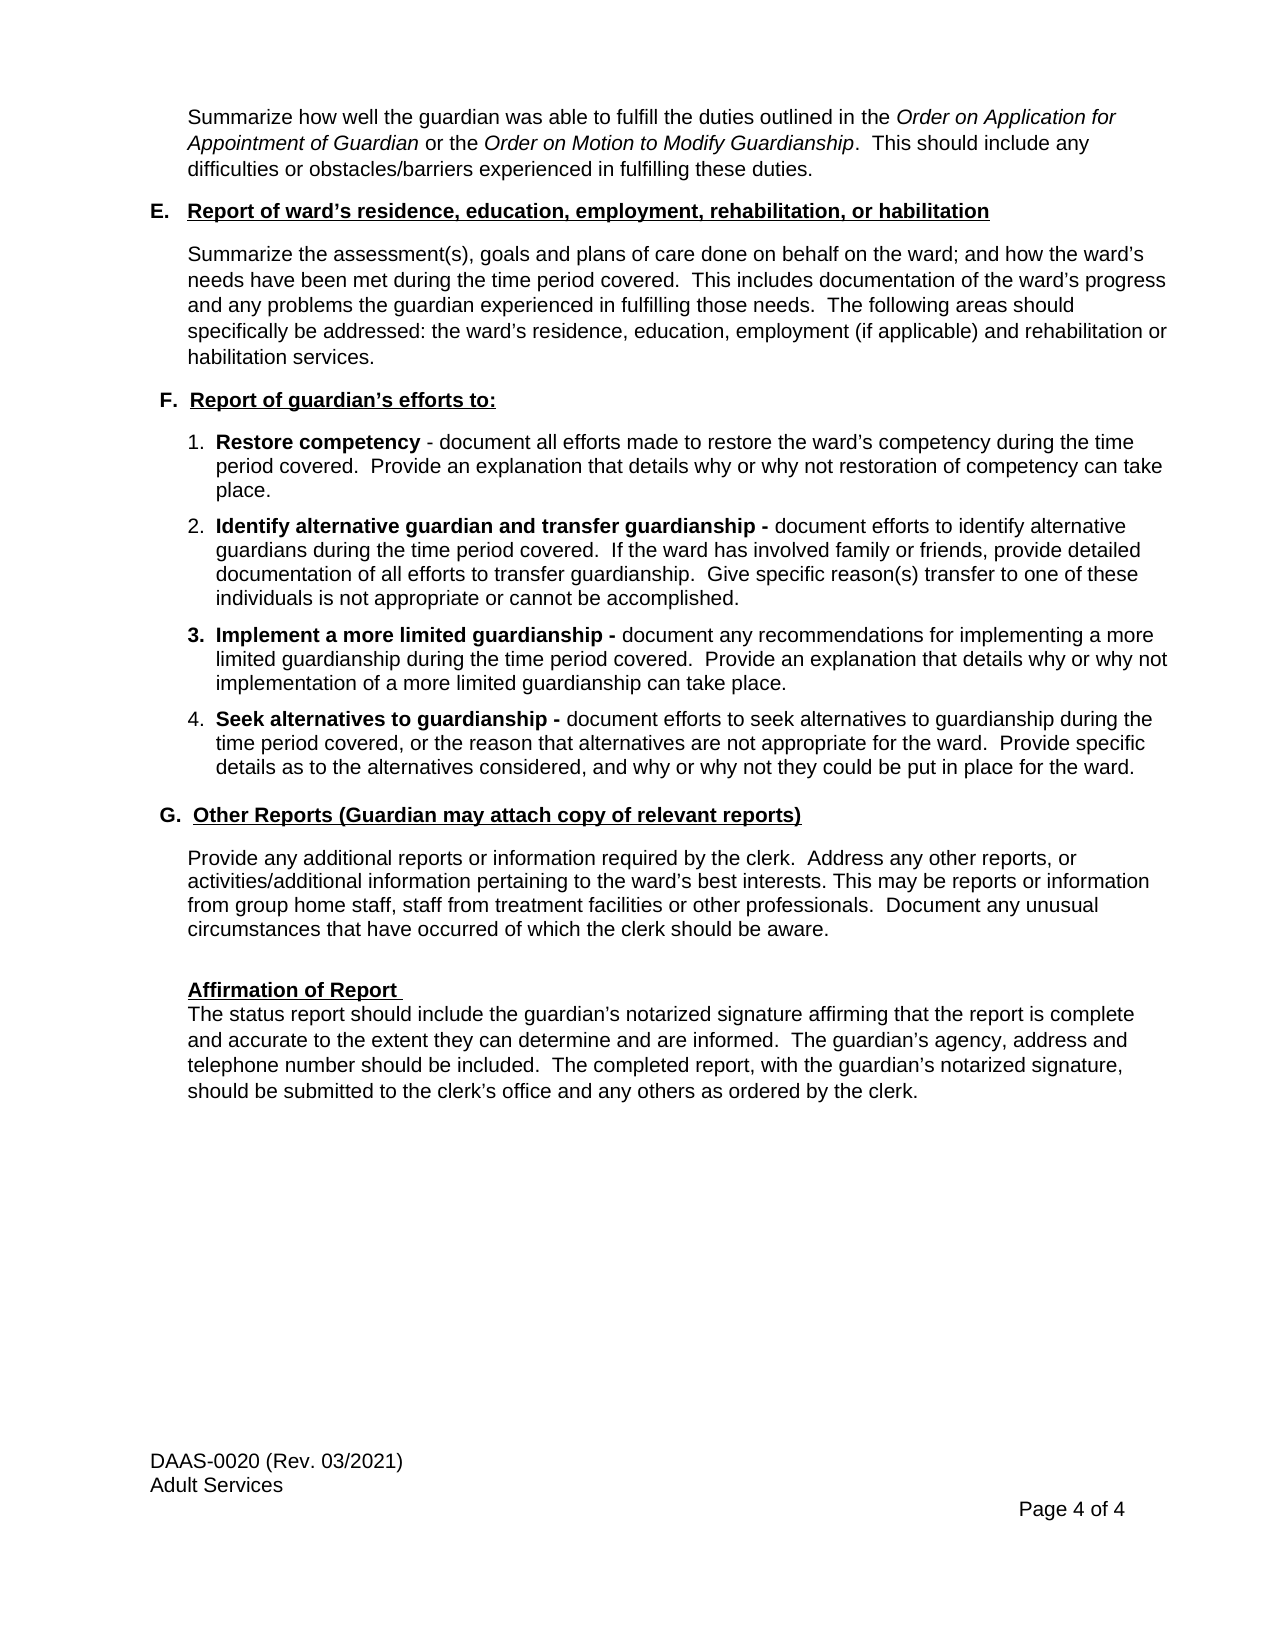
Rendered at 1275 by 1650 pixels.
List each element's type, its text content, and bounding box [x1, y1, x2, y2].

list Seek alternatives to guardianship - document efforts to seek alternatives to guardianship during the time period covered, or the reason that alternatives are not appropriate for the ward. Provide specific details as to the alternatives considered, and why or why not they could be put in place for the ward. [187, 707, 1171, 779]
list Restore competency - document all efforts made to restore the ward’s competency during the time period covered. Provide an explanation that details why or why not restoration of competency can take place. [187, 430, 1171, 502]
text The status report should include the guardian’s notarized signature affirming that the report is complete and accurate to the extent they can determine and are informed. The guardian’s agency, address and telephone number should be included. The completed report, with the guardian’s notarized signature, should be submitted to the clerk’s office and any others as ordered by the clerk. [187, 1002, 1171, 1103]
text G. Other Reports (Guardian may attach copy of relevant reports) [150, 803, 1171, 827]
text E. Report of ward’s residence, education, employment, rehabilitation, or habilitation [150, 199, 1171, 223]
text F. Report of guardian’s efforts to: [159, 387, 1171, 411]
list Identify alternative guardian and transfer guardianship - document efforts to identify alternative guardians during the time period covered. If the ward has involved family or friends, provide detailed documentation of all efforts to transfer guardianship. Give specific reason(s) transfer to one of these individuals is not appropriate or cannot be accomplished. [187, 514, 1171, 610]
text Summarize the assessment(s), goals and plans of care done on behalf on the ward; and how the ward’s needs have been met during the time period covered. This includes documentation of the ward’s progress and any problems the guardian experienced in fulfilling those needs. The following areas should specifically be addressed: the ward’s residence, education, employment (if applicable) and rehabilitation or habilitation services. [187, 242, 1171, 369]
text Affirmation of Report [187, 978, 1171, 1002]
text Summarize how well the guardian was able to fulfill the duties outlined in the Order on Application for Appointment of Guardian or the Order on Motion to Modify Guardianship. This should include any difficulties or obstacles/barriers experienced in fulfilling these duties. [187, 105, 1171, 181]
list Implement a more limited guardianship - document any recommendations for implementing a more limited guardianship during the time period covered. Provide an explanation that details why or why not implementation of a more limited guardianship can take place. [187, 623, 1171, 694]
text Provide any additional reports or information required by the clerk. Address any other reports, or activities/additional information pertaining to the ward’s best interests. This may be reports or information from group home staff, staff from treatment facilities or other professionals. Document any unusual circumstances that have occurred of which the clerk should be aware. [187, 845, 1171, 941]
